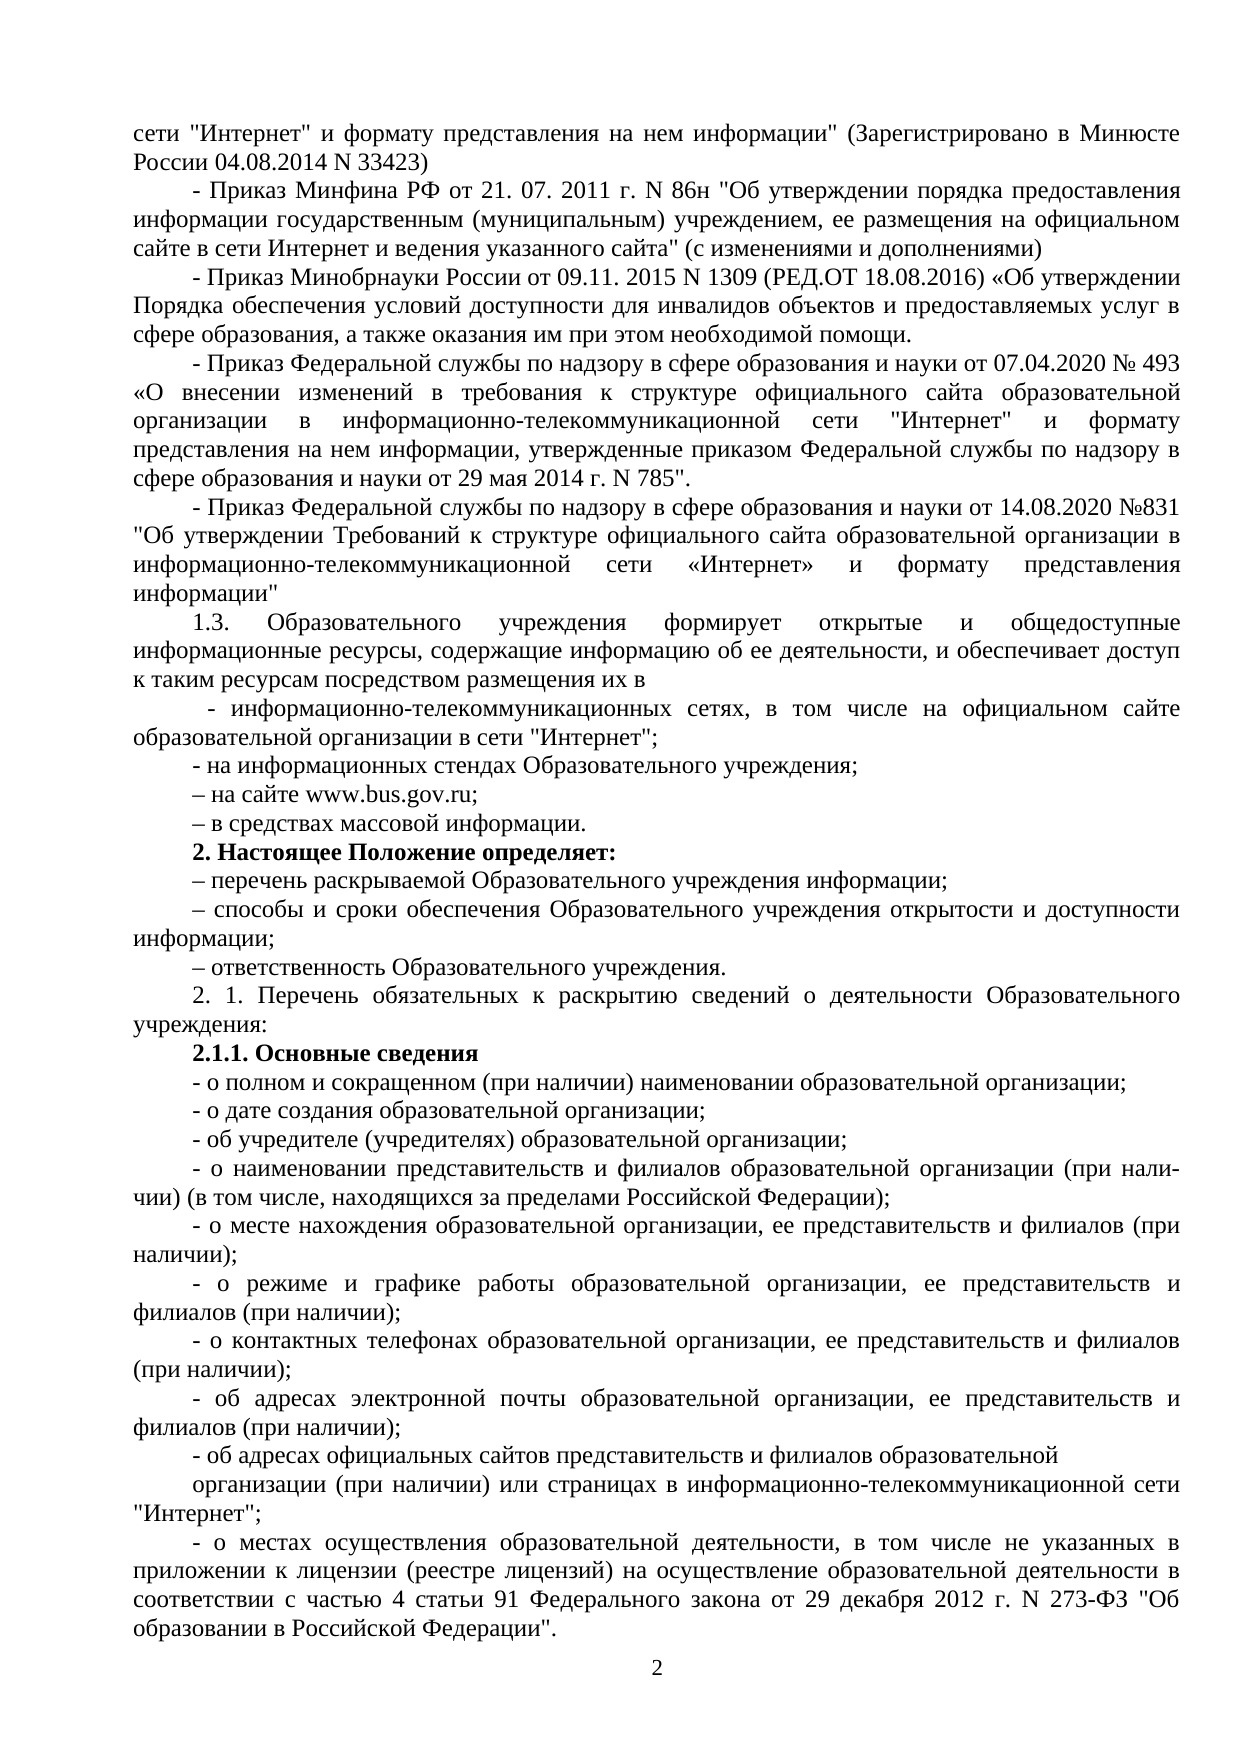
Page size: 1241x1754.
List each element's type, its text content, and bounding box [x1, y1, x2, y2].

text – ответственность Образовательного учреждения. [133, 952, 1181, 981]
text - о дате создания образовательной организации; [133, 1096, 1181, 1124]
text - о местах осуществления образовательной деятельности, в том числе не указанных в приложении к лицензии (реестре лицензий) на осуществление образовательной деятельности в соответствии с частью 4 статьи 91 Федерального закона от 29 декабря 2012 г. N 273-ФЗ "Об образовании в Российской Федерации". [133, 1527, 1181, 1642]
text – на сайте www.bus.gov.ru; [133, 779, 1181, 808]
text организации (при наличии) или страницах в информационно-телекоммуникационной сети "Интернет"; [133, 1469, 1181, 1527]
text 1.3. Образовательного учреждения формирует открытые и общедоступные информационные ресурсы, содержащие информацию об ее деятельности, и обеспечивает доступ к таким ресурсам посредством размещения их в [133, 607, 1181, 693]
text - Приказ Минфина РФ от 21. 07. 2011 г. N 86н "Об утверждении порядка предоставления информации государственным (муниципальным) учреждением, ее размещения на официальном сайте в сети Интернет и ведения указанного сайта" (с изменениями и дополнениями) [133, 176, 1181, 262]
text - о полном и сокращенном (при наличии) наименовании образовательной организации; [133, 1067, 1181, 1096]
text - о наименовании представительств и филиалов образовательной организации (при нали-чии) (в том числе, находящихся за пределами Российской Федерации); [133, 1153, 1181, 1211]
text - информационно-телекоммуникационных сетях, в том числе на официальном сайте образовательной организации в сети "Интернет"; [133, 693, 1181, 751]
text - Приказ Федеральной службы по надзору в сфере образования и науки от 14.08.2020 №831 "Об утверждении Требований к структуре официального сайта образовательной организации в информационно-телекоммуникационной сети «Интернет» и формату представления информации" [133, 492, 1181, 607]
text - об адресах электронной почты образовательной организации, ее представительств и филиалов (при наличии); [133, 1383, 1181, 1441]
text - об учредителе (учредителях) образовательной организации; [133, 1124, 1181, 1153]
text - на информационных стендах Образовательного учреждения; [133, 751, 1181, 779]
text – перечень раскрываемой Образовательного учреждения информации; [133, 866, 1181, 894]
text - Приказ Федеральной службы по надзору в сфере образования и науки от 07.04.2020 № 493 «О внесении изменений в требования к структуре официального сайта образовательной организации в информационно-телекоммуникационной сети "Интернет" и формату представления на нем информации, утвержденные приказом Федеральной службы по надзору в сфере образования и науки от 29 мая 2014 г. N 785". [133, 348, 1181, 492]
text 2. Настоящее Положение определяет: [133, 837, 1181, 866]
text – способы и сроки обеспечения Образовательного учреждения открытости и доступности информации; [133, 894, 1181, 952]
text - о контактных телефонах образовательной организации, ее представительств и филиалов (при наличии); [133, 1326, 1181, 1383]
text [133, 118, 1181, 176]
text – в средствах массовой информации. [133, 808, 1181, 837]
text 2. 1. Перечень обязательных к раскрытию сведений о деятельности Образовательного учреждения: [133, 981, 1181, 1038]
text - о месте нахождения образовательной организации, ее представительств и филиалов (при наличии); [133, 1211, 1181, 1268]
text - о режиме и графике работы образовательной организации, ее представительств и филиалов (при наличии); [133, 1268, 1181, 1326]
text 2.1.1. Основные сведения [133, 1038, 1181, 1067]
text - Приказ Минобрнауки России от 09.11. 2015 N 1309 (РЕД.ОТ 18.08.2016) «Об утверждении Порядка обеспечения условий доступности для инвалидов объектов и предоставляемых услуг в сфере образования, а также оказания им при этом необходимой помощи. [133, 262, 1181, 348]
text - об адресах официальных сайтов представительств и филиалов образовательной [133, 1441, 1181, 1469]
